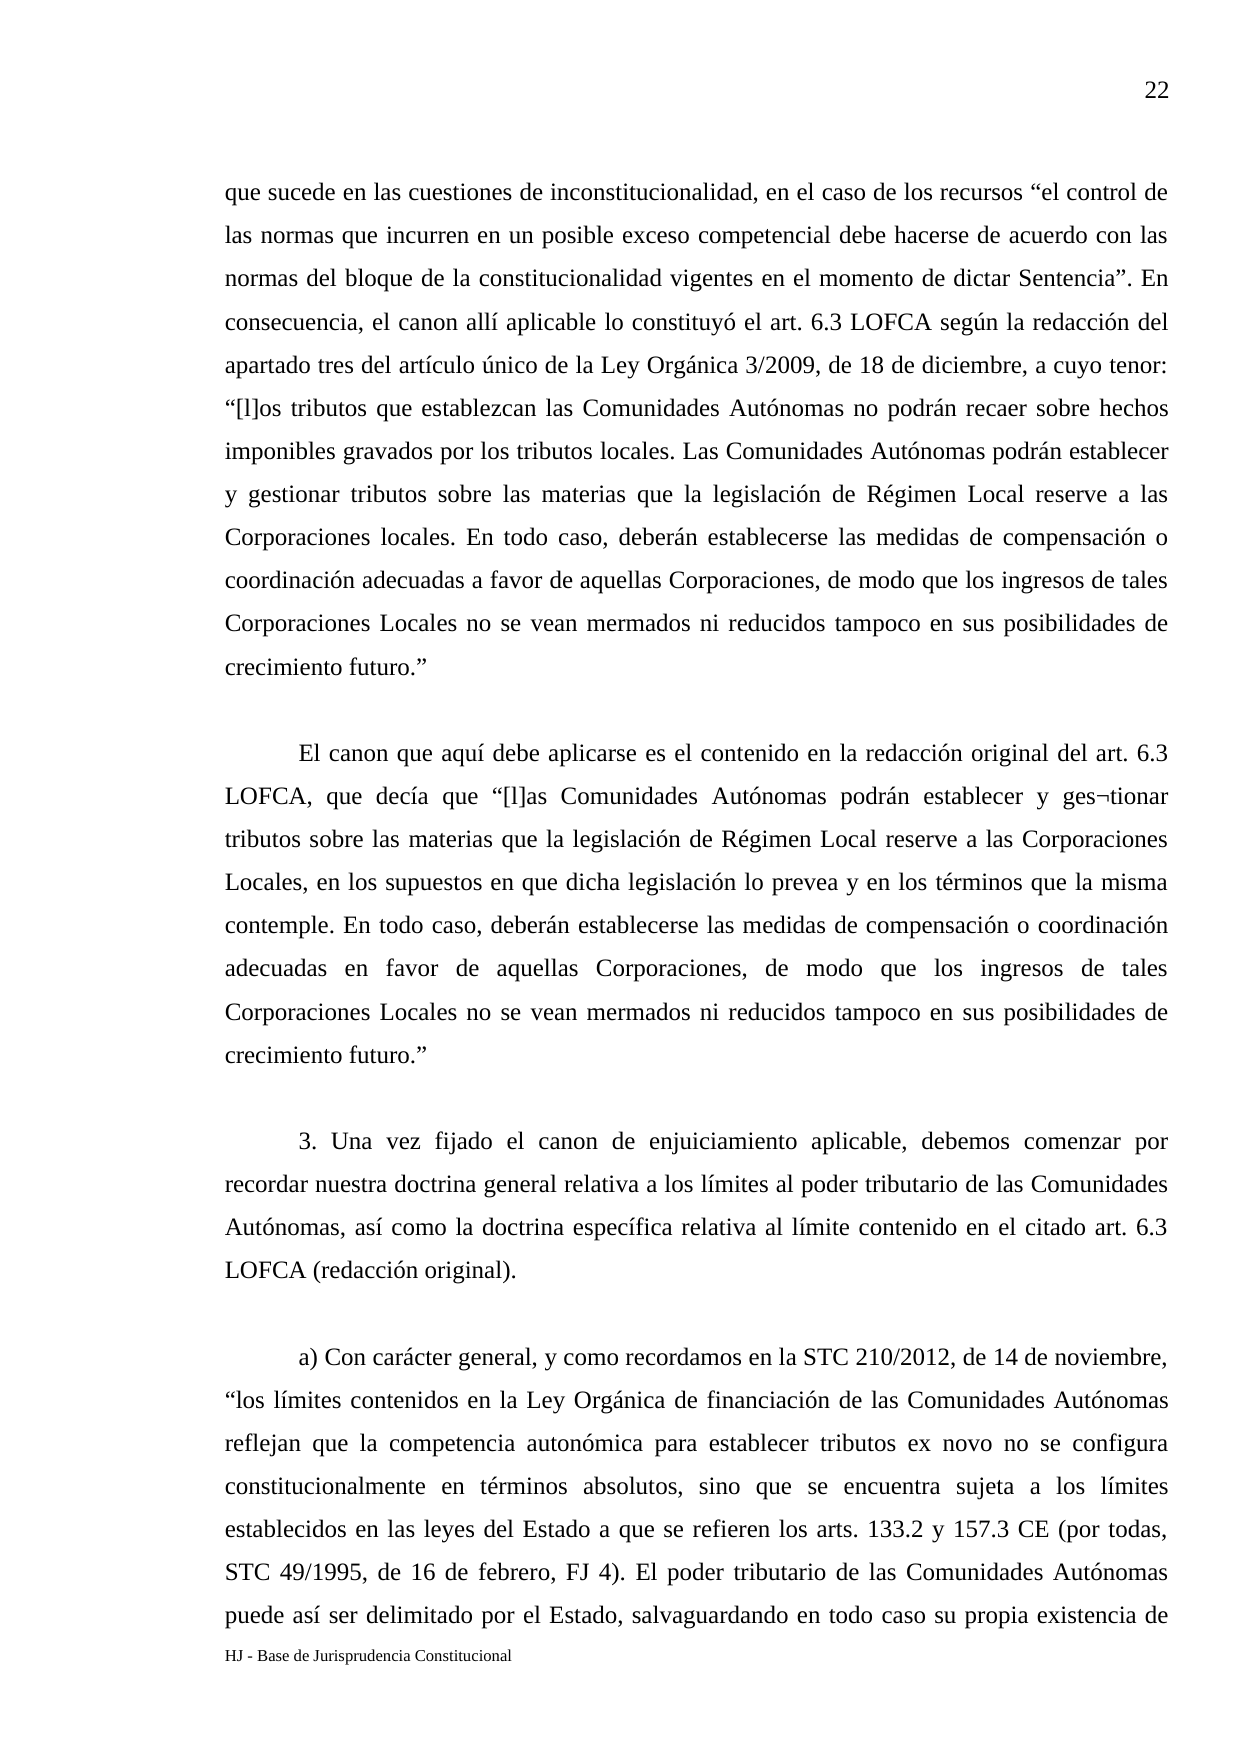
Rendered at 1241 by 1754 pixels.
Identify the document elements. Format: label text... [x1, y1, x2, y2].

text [224, 177, 1169, 680]
text El canon que aquí debe aplicarse es el contenido en la redacción original del art. 6.3 LOFCA, que decía que “[l]as Comunidades Autónomas podrán establecer y ges¬tionar tributos sobre las materias que la legislación de Régimen Local reserve a las Corporaciones Locales, en los supuestos en que dicha legislación lo prevea y en los términos que la misma contemple. En todo caso, deberán establecerse las medidas de compensación o coordinación adecuadas en favor de aquellas Corporaciones, de modo que los ingresos de tales Corporaciones Locales no se vean mermados ni reducidos tampoco en sus posibilidades de crecimiento futuro.” [224, 738, 1169, 1068]
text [224, 1342, 1169, 1629]
text 3. Una vez fijado el canon de enjuiciamiento aplicable, debemos comenzar por recordar nuestra doctrina general relativa a los límites al poder tributario de las Comunidades Autónomas, así como la doctrina específica relativa al límite contenido en el citado art. 6.3 LOFCA (redacción original). [224, 1126, 1169, 1284]
